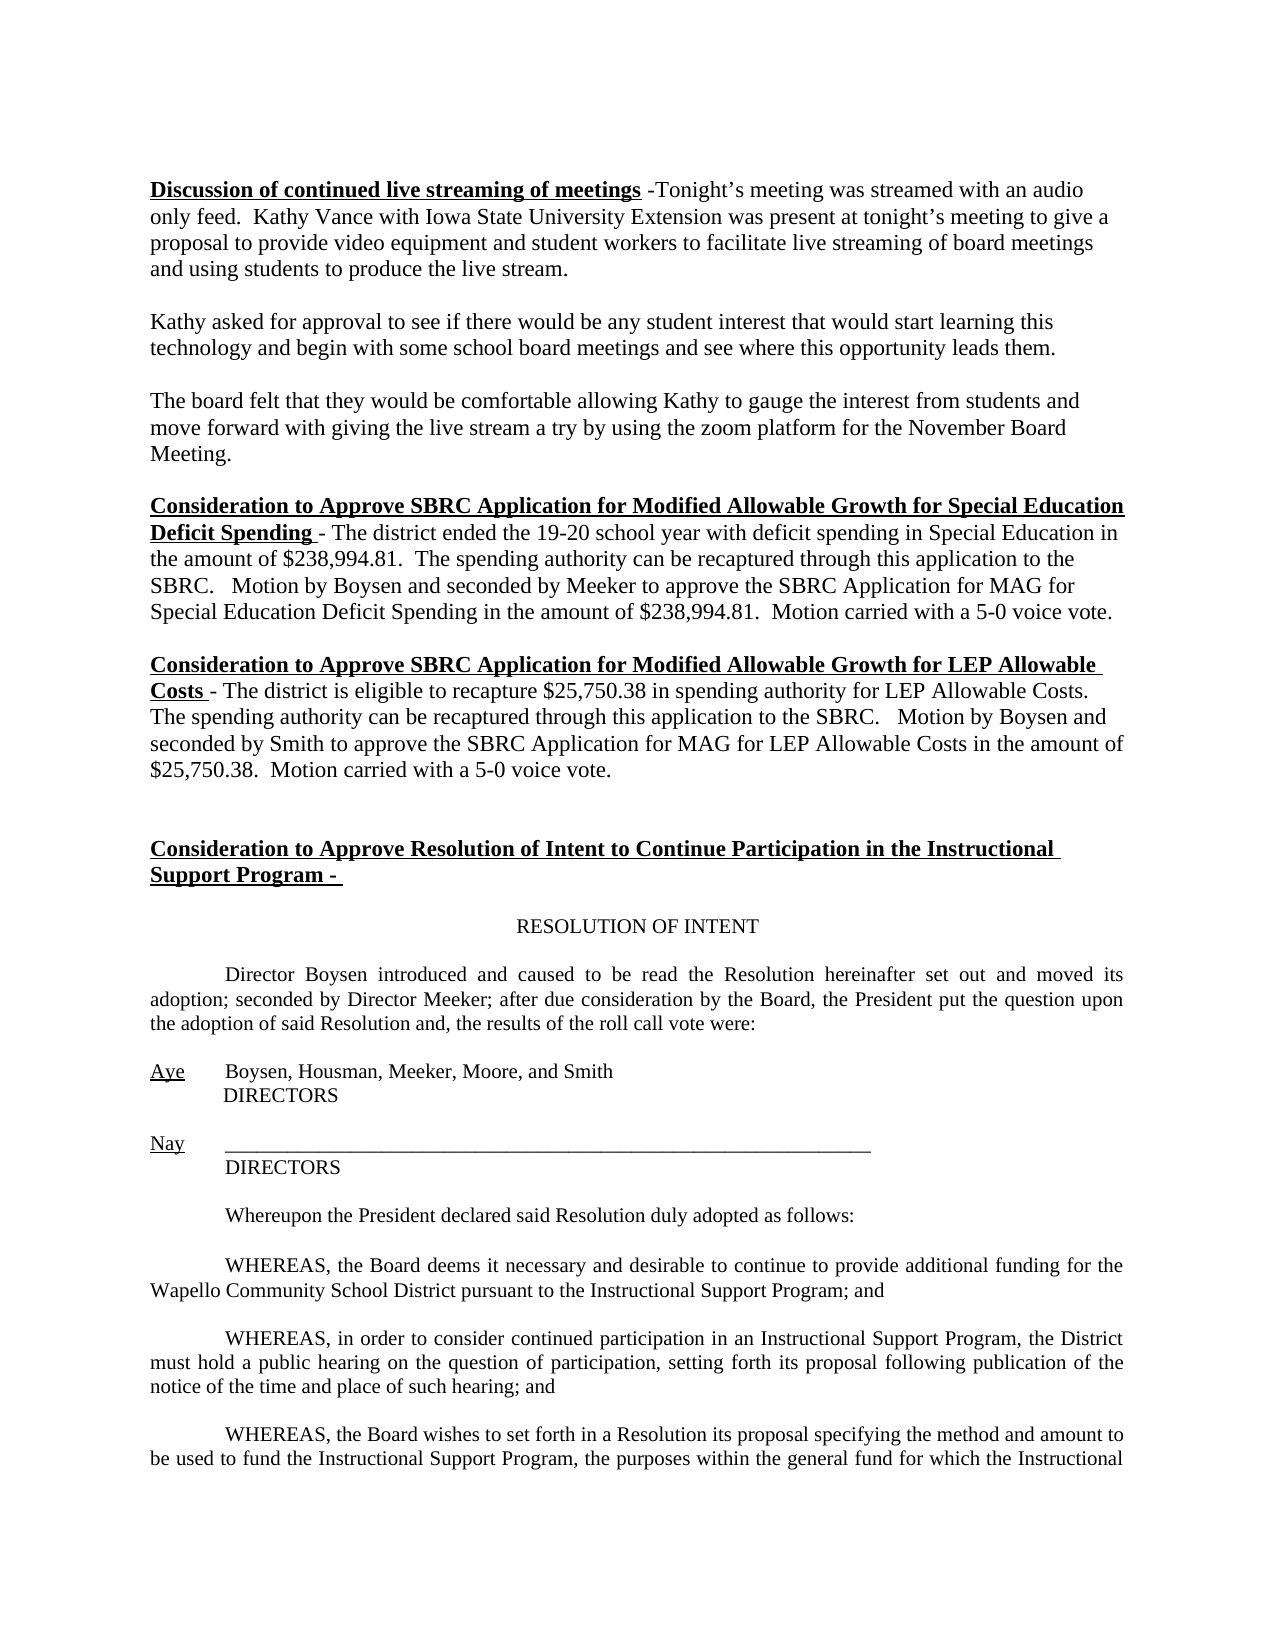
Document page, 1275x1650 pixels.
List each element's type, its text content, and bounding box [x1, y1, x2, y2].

text RESOLUTION OF INTENT [150, 914, 1125, 938]
text DIRECTORS [150, 1155, 1125, 1179]
text WHEREAS, the Board deems it necessary and desirable to continue to provide additional funding for the Wapello Community School District pursuant to the Instructional Support Program; and [150, 1253, 1125, 1302]
text Director Boysen introduced and caused to be read the Resolution hereinafter set out and moved its adoption; seconded by Director Meeker; after due consideration by the Board, the President put the question upon the adoption of said Resolution and, the results of the roll call vote were: [150, 962, 1125, 1034]
text Consideration to Approve SBRC Application for Modified Allowable Growth for LEP Allowable Costs - The district is eligible to recapture $25,750.38 in spending authority for LEP Allowable Costs. The spending authority can be recaptured through this application to the SBRC. Motion by Boysen and seconded by Smith to approve the SBRC Application for MAG for LEP Allowable Costs in the amount of $25,750.38. Motion carried with a 5-0 voice vote. [150, 651, 1125, 782]
text Nay ______________________________________________________________ [150, 1131, 1125, 1155]
text WHEREAS, in order to consider continued participation in an Instructional Support Program, the District must hold a public hearing on the question of participation, setting forth its proposal following publication of the notice of the time and place of such hearing; and [150, 1326, 1125, 1398]
text Consideration to Approve Resolution of Intent to Continue Participation in the Instructional Support Program - [150, 835, 1125, 888]
text The board felt that they would be comfortable allowing Kathy to gauge the interest from students and move forward with giving the live stream a try by using the zoom platform for the November Board Meeting. [150, 387, 1125, 466]
text Aye Boysen, Housman, Meeker, Moore, and Smith [150, 1059, 1125, 1083]
text Consideration to Approve SBRC Application for Modified Allowable Growth for Special Education Deficit Spending - The district ended the 19-20 school year with deficit spending in Special Education in the amount of $238,994.81. The spending authority can be recaptured through this application to the SBRC. Motion by Boysen and seconded by Meeker to approve the SBRC Application for MAG for Special Education Deficit Spending in the amount of $238,994.81. Motion carried with a 5-0 voice vote. [150, 517, 1125, 624]
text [150, 1422, 1125, 1470]
text Discussion of continued live streaming of meetings -Tonight’s meeting was streamed with an audio only feed. Kathy Vance with Iowa State University Extension was present at tonight’s meeting to give a proposal to provide video equipment and student workers to facilitate live streaming of board meetings and using students to produce the live stream. [150, 176, 1125, 282]
text Whereupon the President declared said Resolution duly adopted as follows: [150, 1203, 1125, 1227]
text Kathy asked for approval to see if there would be any student interest that would start learning this technology and begin with some school board meetings and see where this opportunity leads them. [150, 308, 1125, 361]
text DIRECTORS [150, 1083, 1125, 1107]
